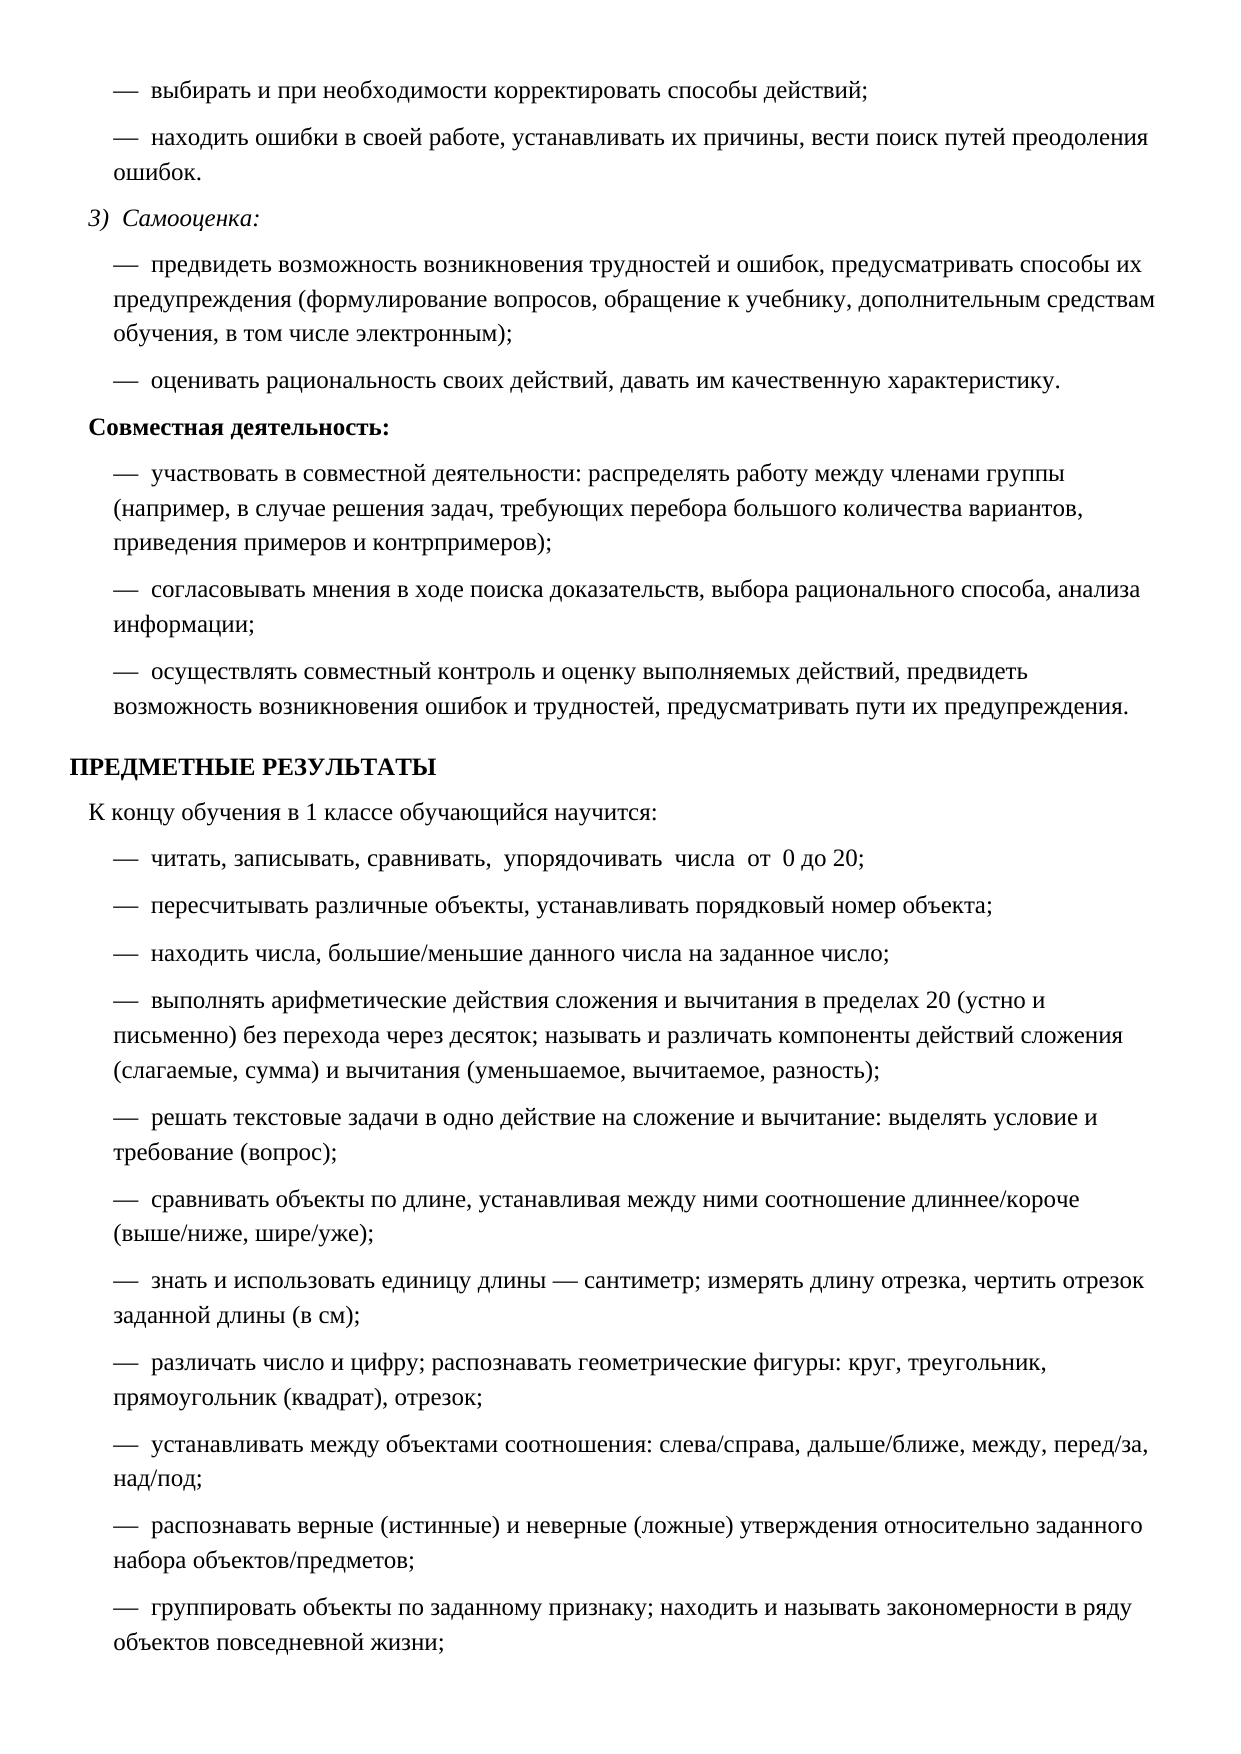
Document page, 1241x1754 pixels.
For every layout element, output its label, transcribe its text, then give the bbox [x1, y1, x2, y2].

list участвовать в совместной деятельности: распределять работу между членами группы (например, в случае решения задач, требующих перебора большого количества вариантов, приведения примеров и контрпримеров); [113, 458, 1084, 556]
list устанавливать между объектами соотношения: слева/справа, дальше/ближе, между, перед/за, над/под; [113, 1429, 1149, 1492]
text ПРЕДМЕТНЫЕ РЕЗУЛЬТАТЫ [69, 752, 1184, 780]
list группировать объекты по заданному признаку; находить и называть закономерности в ряду объектов повседневной жизни; [113, 1592, 1133, 1656]
list Самооценка: [88, 203, 1184, 232]
list различать число и цифру; распознавать геометрические фигуры: круг, треугольник, прямоугольник (квадрат), отрезок; [113, 1347, 1047, 1411]
list выбирать и при необходимости корректировать способы действий; [113, 75, 1184, 103]
list решать текстовые задачи в одно действие на сложение и вычитание: выделять условие и требование (вопрос); [113, 1102, 1099, 1165]
list предвидеть возможность возникновения трудностей и ошибок, предусматривать способы их предупреждения (формулирование вопросов, обращение к учебнику, дополнительным средствам обучения, в том числе электронным); [113, 249, 1156, 347]
list осуществлять совместный контроль и оценку выполняемых действий, предвидеть возможность возникновения ошибок и трудностей, предусматривать пути их предупреждения. [113, 656, 1129, 719]
list выполнять арифметические действия сложения и вычитания в пределах 20 (устно и письменно) без перехода через десяток; называть и различать компоненты действий сложения (слагаемые, сумма) и вычитания (уменьшаемое, вычитаемое, разность); [113, 986, 1124, 1084]
list знать и использовать единицу длины — сантиметр; измерять длину отрезка, чертить отрезок заданной длины (в см); [113, 1265, 1144, 1329]
list читать, записывать, сравнивать, упорядочивать числа от 0 до 20; [113, 843, 1184, 872]
list находить ошибки в своей работе, устанавливать их причины, вести поиск путей преодоления ошибок. [113, 122, 1149, 186]
list согласовывать мнения в ходе поиска доказательств, выбора рационального способа, анализа информации; [113, 574, 1147, 638]
text К концу обучения в 1 классе обучающийся научится: [88, 797, 1184, 825]
list сравнивать объекты по длине, устанавливая между ними соотношение длиннее/короче (выше/ниже, шире/уже); [113, 1184, 1081, 1247]
list пересчитывать различные объекты, устанавливать порядковый номер объекта; [113, 890, 1184, 919]
text Совместная деятельность: [88, 412, 1184, 440]
list находить числа, большие/меньшие данного числа на заданное число; [113, 938, 1184, 967]
list оценивать рациональность своих действий, давать им качественную характеристику. [113, 365, 1184, 394]
list распознавать верные (истинные) и неверные (ложные) утверждения относительно заданного набора объектов/предметов; [113, 1511, 1144, 1574]
